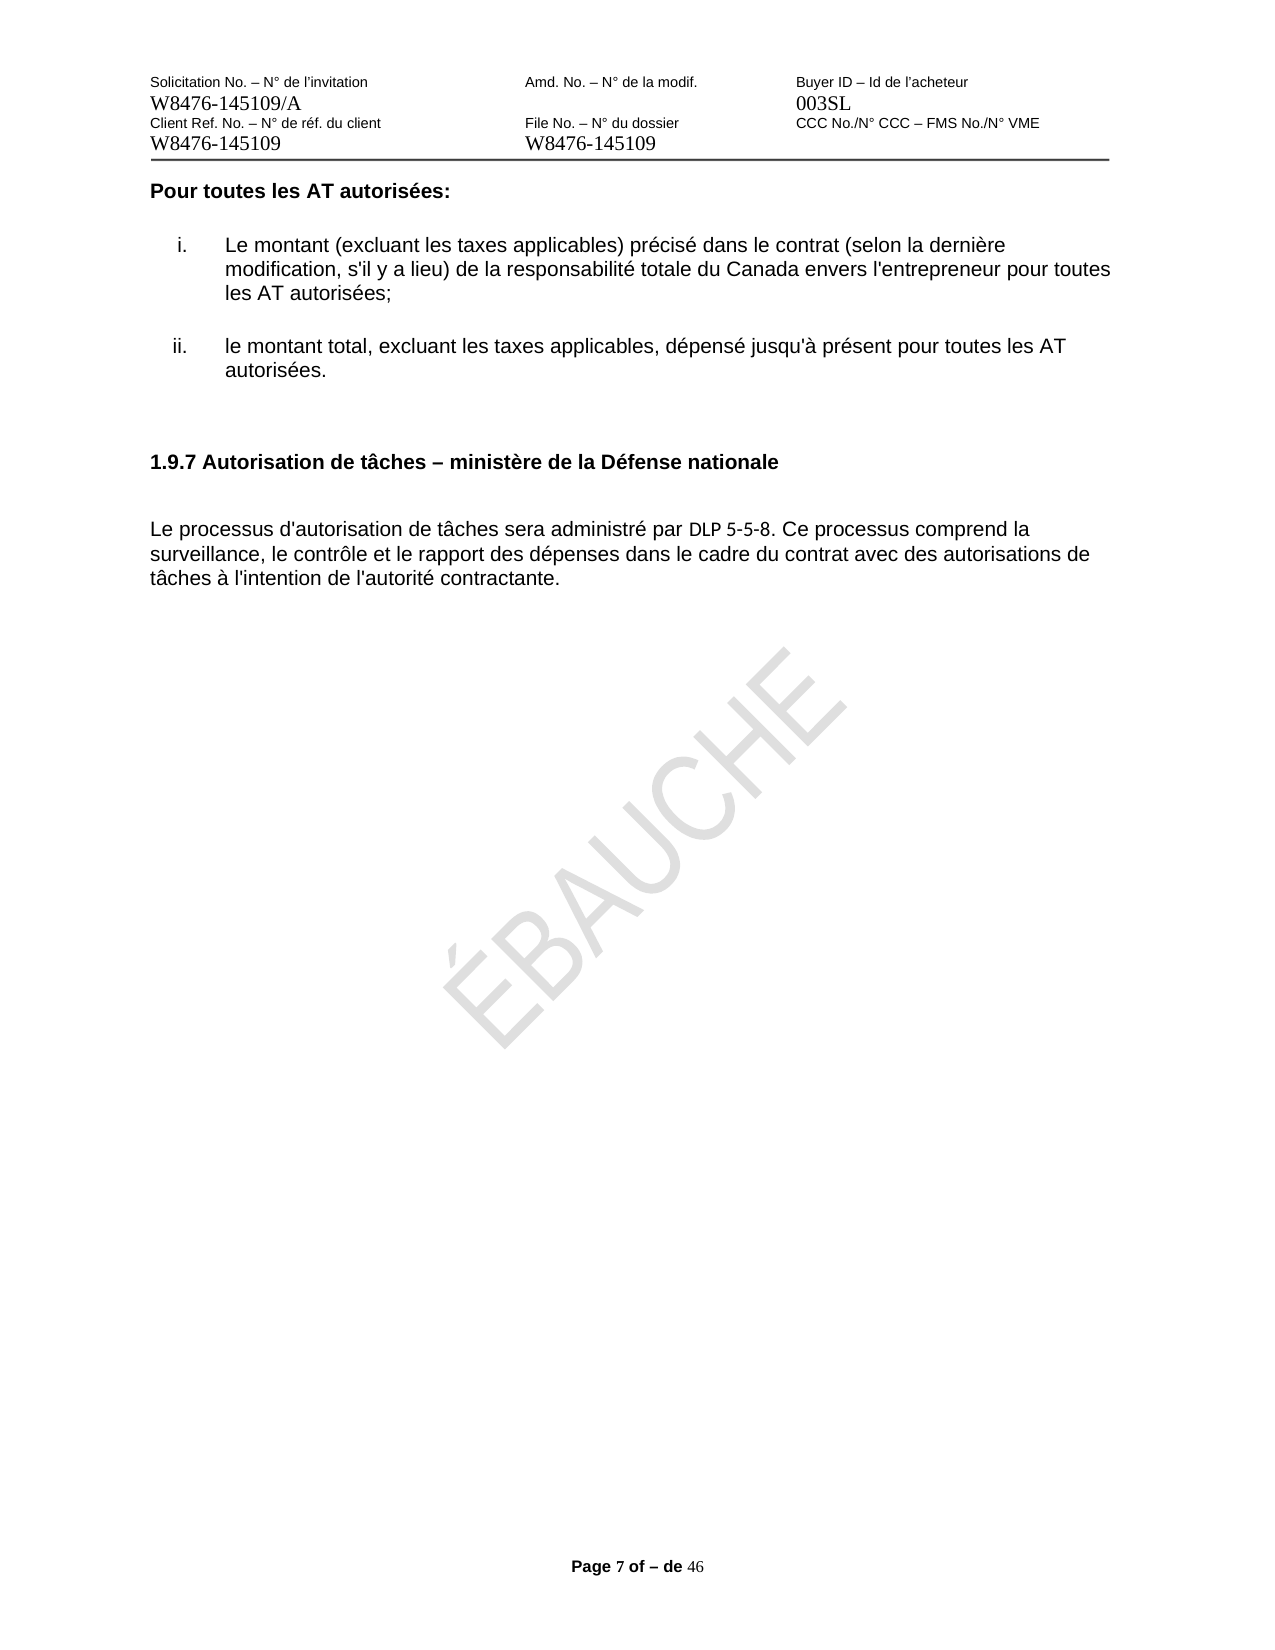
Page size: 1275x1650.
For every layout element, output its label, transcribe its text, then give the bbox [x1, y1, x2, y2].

list Le montant (excluant les taxes applicables) précisé dans le contrat (selon la dernière modification, s'il y a lieu) de la responsabilité totale du Canada envers l'entrepreneur pour toutes les AT autorisées; [187, 232, 1125, 304]
text Pour toutes les AT autorisées: [150, 179, 1125, 203]
text 1.9.7 Autorisation de tâches – ministère de la Défense nationale [150, 450, 1125, 474]
picture [151, 156, 1110, 173]
text Le processus d'autorisation de tâches sera administré par DLP 5-5-8. Ce processus comprend la surveillance, le contrôle et le rapport des dépenses dans le cadre du contrat avec des autorisations de tâches à l'intention de l'autorité contractante. [150, 517, 1125, 590]
list le montant total, excluant les taxes applicables, dépensé jusqu'à présent pour toutes les AT autorisées. [187, 333, 1125, 381]
